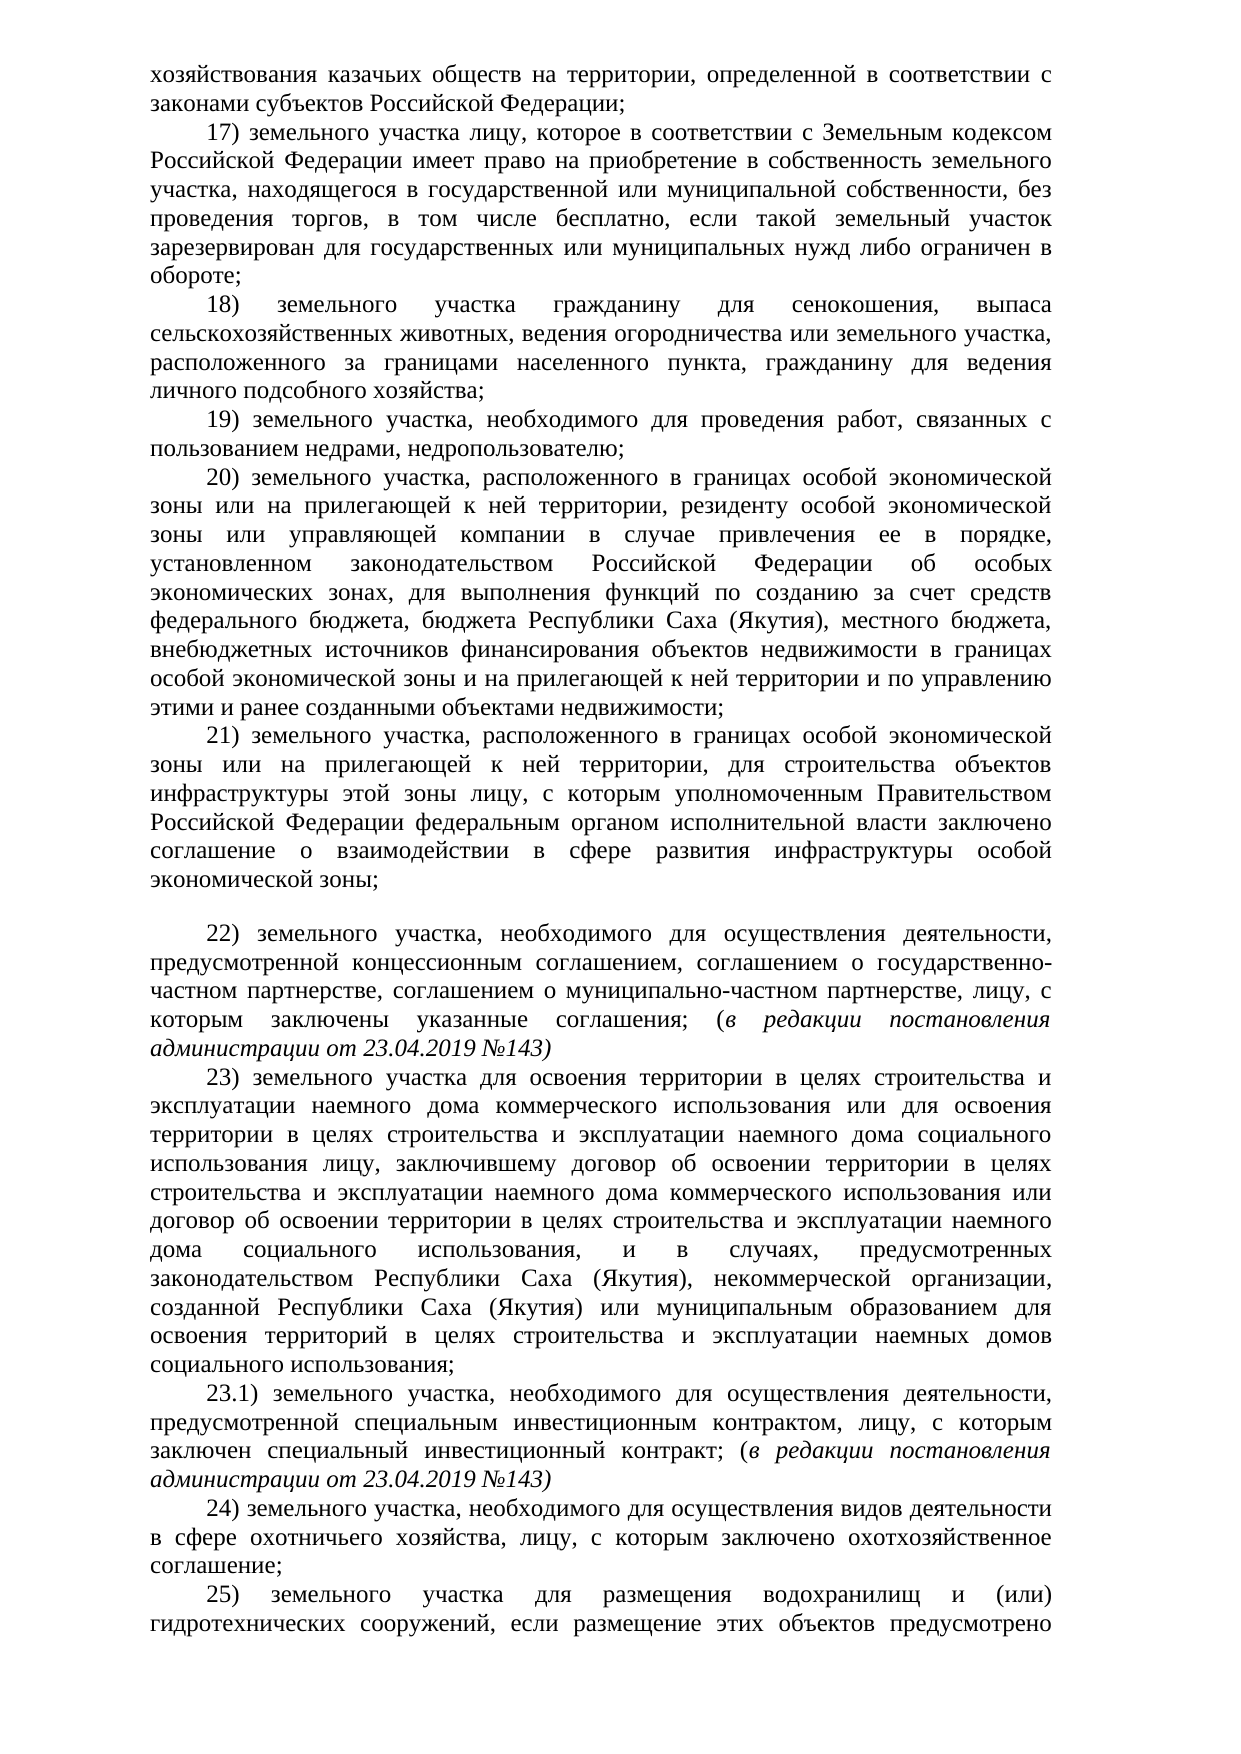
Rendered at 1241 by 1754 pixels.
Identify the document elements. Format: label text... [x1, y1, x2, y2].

text 19) земельного участка, необходимого для проведения работ, связанных с пользованием недрами, недропользователю; [150, 404, 1053, 462]
text 21) земельного участка, расположенного в границах особой экономической зоны или на прилегающей к ней территории, для строительства объектов инфраструктуры этой зоны лицу, с которым уполномоченным Правительством Российской Федерации федеральным органом исполнительной власти заключено соглашение о взаимодействии в сфере развития инфраструктуры особой экономической зоны; [150, 720, 1053, 893]
text 24) земельного участка, необходимого для осуществления видов деятельности в сфере охотничьего хозяйства, лицу, с которым заключено охотхозяйственное соглашение; [150, 1493, 1053, 1579]
text 18) земельного участка гражданину для сенокошения, выпаса сельскохозяйственных животных, ведения огородничества или земельного участка, расположенного за границами населенного пункта, гражданину для ведения личного подсобного хозяйства; [150, 289, 1053, 404]
text 23.1) земельного участка, необходимого для осуществления деятельности, предусмотренной специальным инвестиционным контрактом, лицу, с которым заключен специальный инвестиционный контракт; (в редакции постановления администрации от 23.04.2019 №143) [150, 1378, 1053, 1493]
text 17) земельного участка лицу, которое в соответствии с Земельным кодексом Российской Федерации имеет право на приобретение в собственность земельного участка, находящегося в государственной или муниципальной собственности, без проведения торгов, в том числе бесплатно, если такой земельный участок зарезервирован для государственных или муниципальных нужд либо ограничен в обороте; [150, 117, 1053, 289]
text 22) земельного участка, необходимого для осуществления деятельности, предусмотренной концессионным соглашением, соглашением о государственно-частном партнерстве, соглашением о муниципально-частном партнерстве, лицу, с которым заключены указанные соглашения; (в редакции постановления администрации от 23.04.2019 №143) [150, 918, 1053, 1062]
text 20) земельного участка, расположенного в границах особой экономической зоны или на прилегающей к ней территории, резиденту особой экономической зоны или управляющей компании в случае привлечения ее в порядке, установленном законодательством Российской Федерации об особых экономических зонах, для выполнения функций по созданию за счет средств федерального бюджета, бюджета Республики Саха (Якутия), местного бюджета, внебюджетных источников финансирования объектов недвижимости в границах особой экономической зоны и на прилегающей к ней территории и по управлению этими и ранее созданными объектами недвижимости; [150, 462, 1053, 720]
text 23) земельного участка для освоения территории в целях строительства и эксплуатации наемного дома коммерческого использования или для освоения территории в целях строительства и эксплуатации наемного дома социального использования лицу, заключившему договор об освоении территории в целях строительства и эксплуатации наемного дома коммерческого использования или договор об освоении территории в целях строительства и эксплуатации наемного дома социального использования, и в случаях, предусмотренных законодательством Республики Саха (Якутия), некоммерческой организации, созданной Республики Саха (Якутия) или муниципальным образованием для освоения территорий в целях строительства и эксплуатации наемных домов социального использования; [150, 1062, 1053, 1378]
